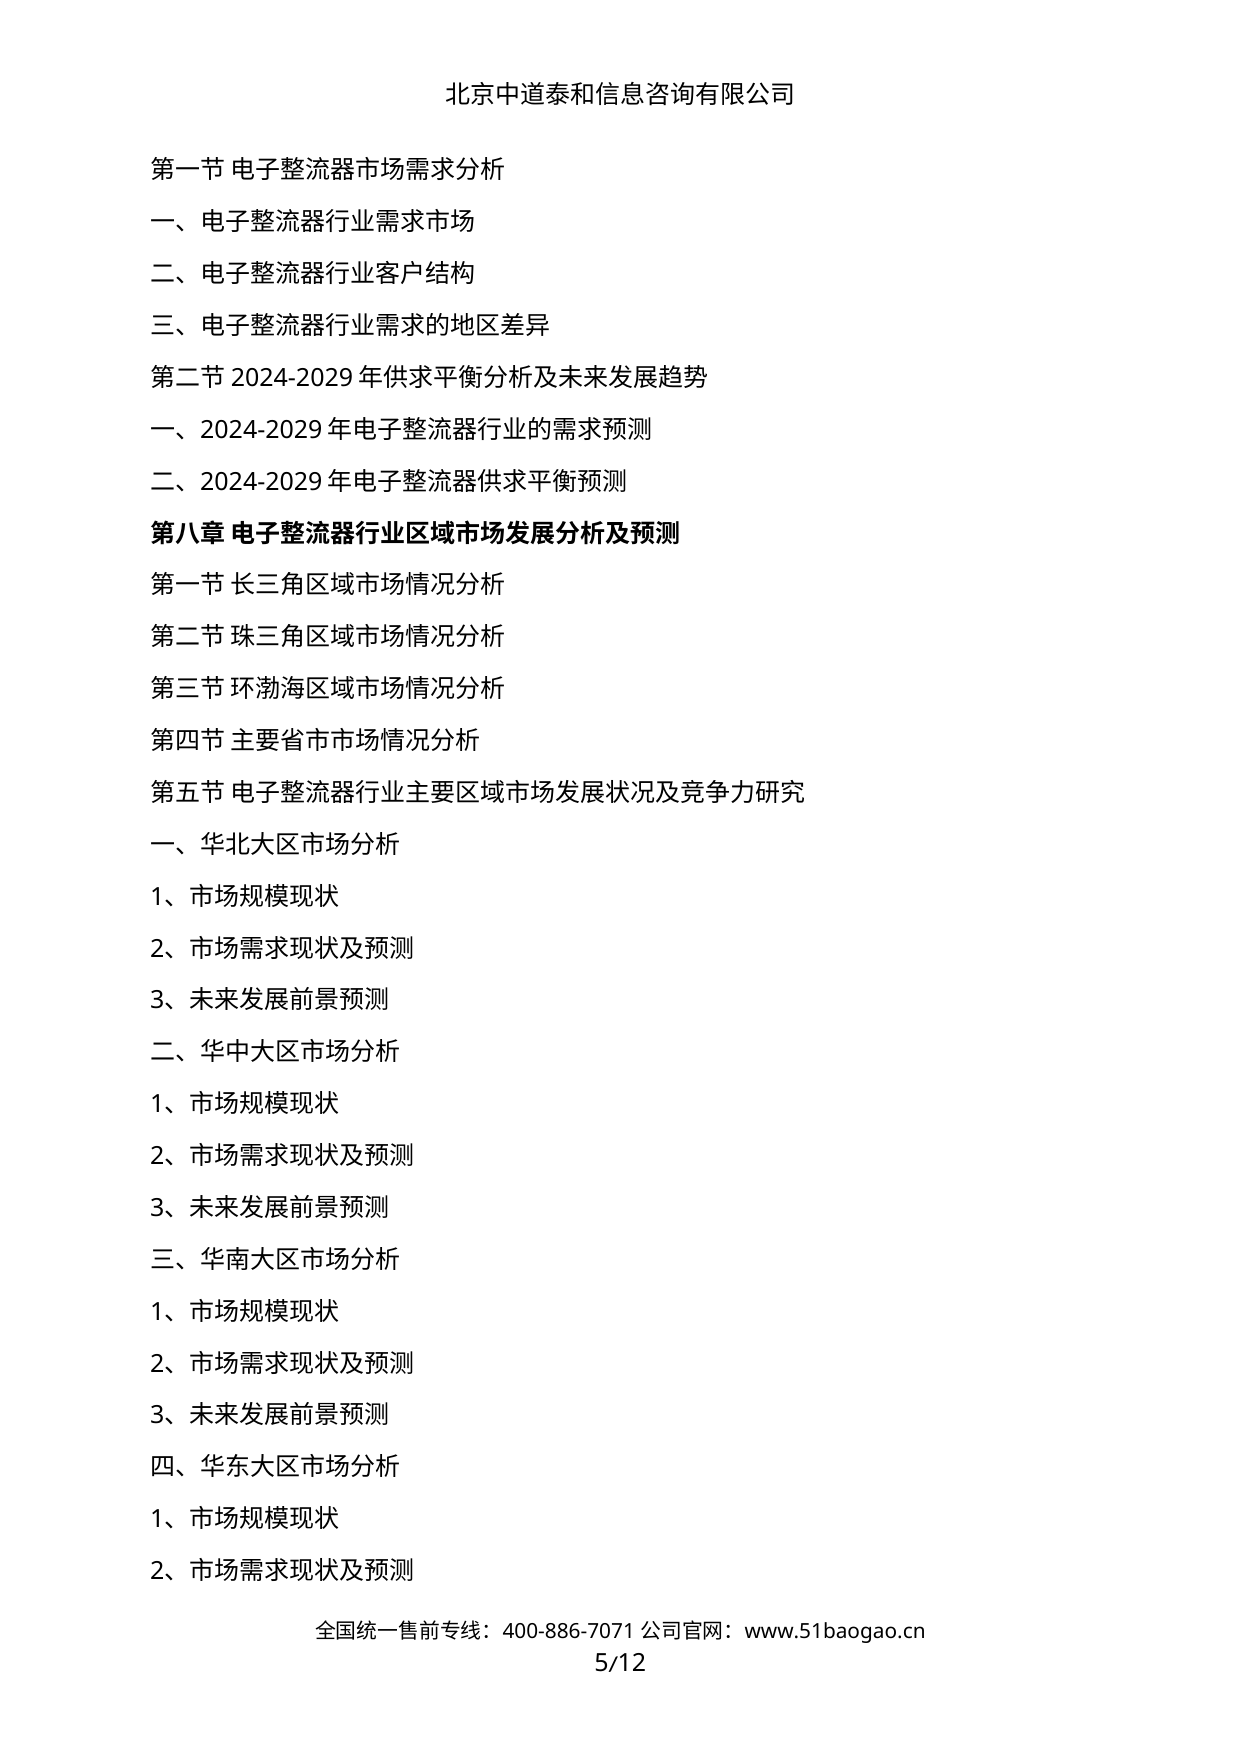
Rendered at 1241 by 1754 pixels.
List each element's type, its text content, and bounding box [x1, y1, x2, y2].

text 2、市场需求现状及预测 [150, 1136, 1090, 1172]
text 第一节 长三角区域市场情况分析 [150, 565, 1090, 601]
text 3、未来发展前景预测 [150, 1187, 1090, 1224]
text 第二节 2024-2029年供求平衡分析及未来发展趋势 [150, 357, 1090, 394]
text 第五节 电子整流器行业主要区域市场发展状况及竞争力研究 [150, 772, 1090, 809]
text 2、市场需求现状及预测 [150, 1343, 1090, 1379]
text 1、市场规模现状 [150, 1499, 1090, 1535]
text 第八章 电子整流器行业区域市场发展分析及预测 [150, 513, 1090, 549]
text 2、市场需求现状及预测 [150, 928, 1090, 964]
text 1、市场规模现状 [150, 1084, 1090, 1120]
text 三、电子整流器行业需求的地区差异 [150, 306, 1090, 342]
text 二、华中大区市场分析 [150, 1032, 1090, 1068]
text 3、未来发展前景预测 [150, 1395, 1090, 1431]
text 第一节 电子整流器市场需求分析 [150, 150, 1090, 186]
text 第四节 主要省市市场情况分析 [150, 721, 1090, 757]
text 一、电子整流器行业需求市场 [150, 202, 1090, 238]
text 第三节 环渤海区域市场情况分析 [150, 669, 1090, 705]
text 四、华东大区市场分析 [150, 1447, 1090, 1483]
text 第二节 珠三角区域市场情况分析 [150, 617, 1090, 653]
text 二、2024-2029年电子整流器供求平衡预测 [150, 461, 1090, 497]
text 三、华南大区市场分析 [150, 1239, 1090, 1276]
text 2、市场需求现状及预测 [150, 1551, 1090, 1587]
text 一、华北大区市场分析 [150, 824, 1090, 861]
text 1、市场规模现状 [150, 1291, 1090, 1327]
text 1、市场规模现状 [150, 876, 1090, 912]
text 二、电子整流器行业客户结构 [150, 254, 1090, 290]
text 3、未来发展前景预测 [150, 980, 1090, 1016]
text 一、2024-2029年电子整流器行业的需求预测 [150, 409, 1090, 446]
